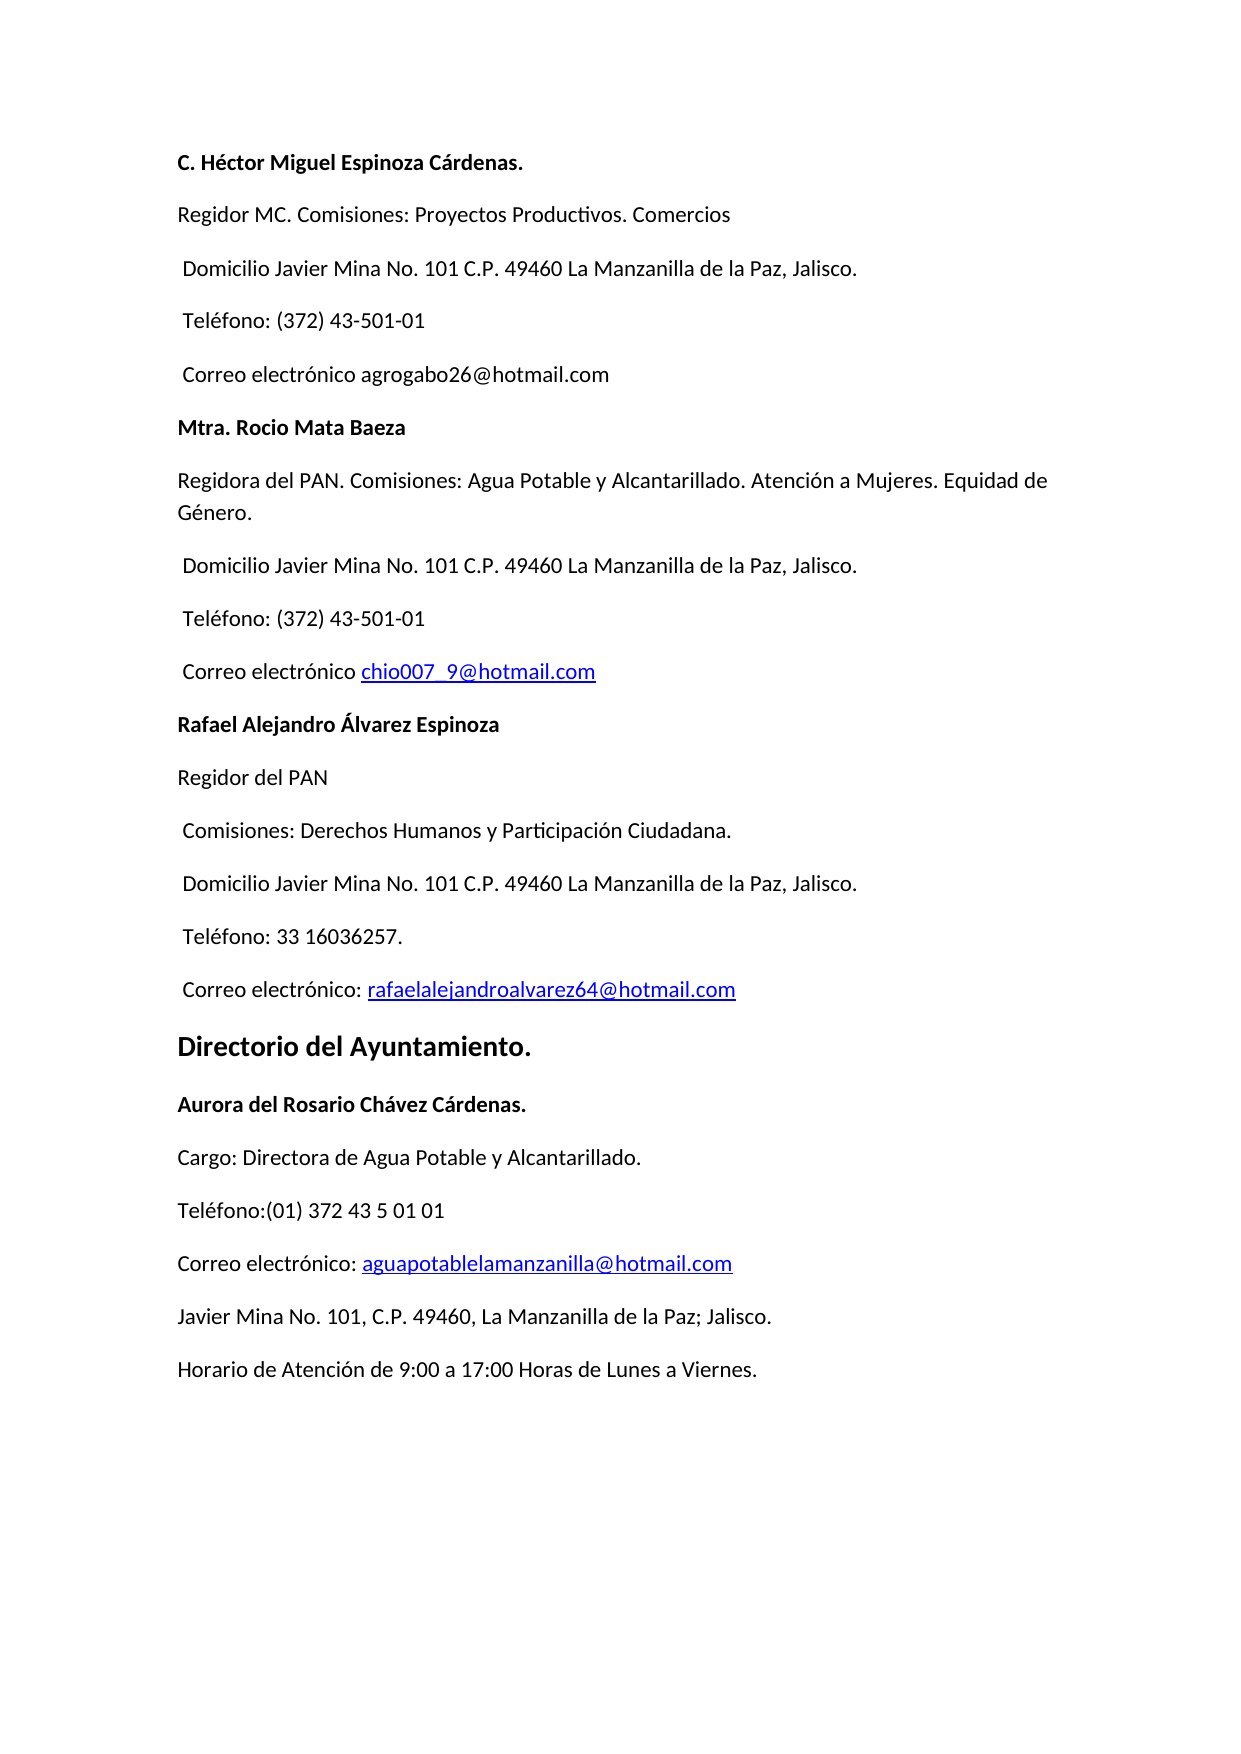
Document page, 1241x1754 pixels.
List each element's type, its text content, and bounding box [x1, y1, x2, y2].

text Aurora del Rosario Chávez Cárdenas. [177, 1090, 1063, 1118]
text Teléfono: (372) 43-501-01 [177, 604, 1063, 632]
text Comisiones: Derechos Humanos y Participación Ciudadana. [177, 816, 1063, 844]
text Correo electrónico: aguapotablelamanzanilla@hotmail.com [177, 1249, 1063, 1277]
text Teléfono:(01) 372 43 5 01 01 [177, 1196, 1063, 1224]
text Domicilio Javier Mina No. 101 C.P. 49460 La Manzanilla de la Paz, Jalisco. [177, 551, 1063, 579]
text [177, 1302, 1063, 1330]
text Teléfono: (372) 43-501-01 [177, 307, 1063, 335]
text Correo electrónico: rafaelalejandroalvarez64@hotmail.com [177, 975, 1063, 1003]
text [177, 201, 1063, 229]
text Directorio del Ayuntamiento. [177, 1028, 1063, 1064]
text Mtra. Rocio Mata Baeza [177, 413, 1063, 441]
text Regidora del PAN. Comisiones: Agua Potable y Alcantarillado. Atención a Mujeres. Equidad de Género. [177, 466, 1063, 526]
text Rafael Alejandro Álvarez Espinoza [177, 710, 1063, 738]
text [177, 254, 1063, 282]
text Cargo: Directora de Agua Potable y Alcantarillado. [177, 1143, 1063, 1171]
text Horario de Atención de 9:00 a 17:00 Horas de Lunes a Viernes. [177, 1355, 1063, 1383]
text Regidor del PAN [177, 763, 1063, 791]
text Correo electrónico chio007_9@hotmail.com [177, 657, 1063, 685]
text Teléfono: 33 16036257. [177, 922, 1063, 950]
text Correo electrónico agrogabo26@hotmail.com [177, 360, 1063, 388]
text Domicilio Javier Mina No. 101 C.P. 49460 La Manzanilla de la Paz, Jalisco. [177, 869, 1063, 897]
text C. Héctor Miguel Espinoza Cárdenas. [177, 148, 1063, 176]
